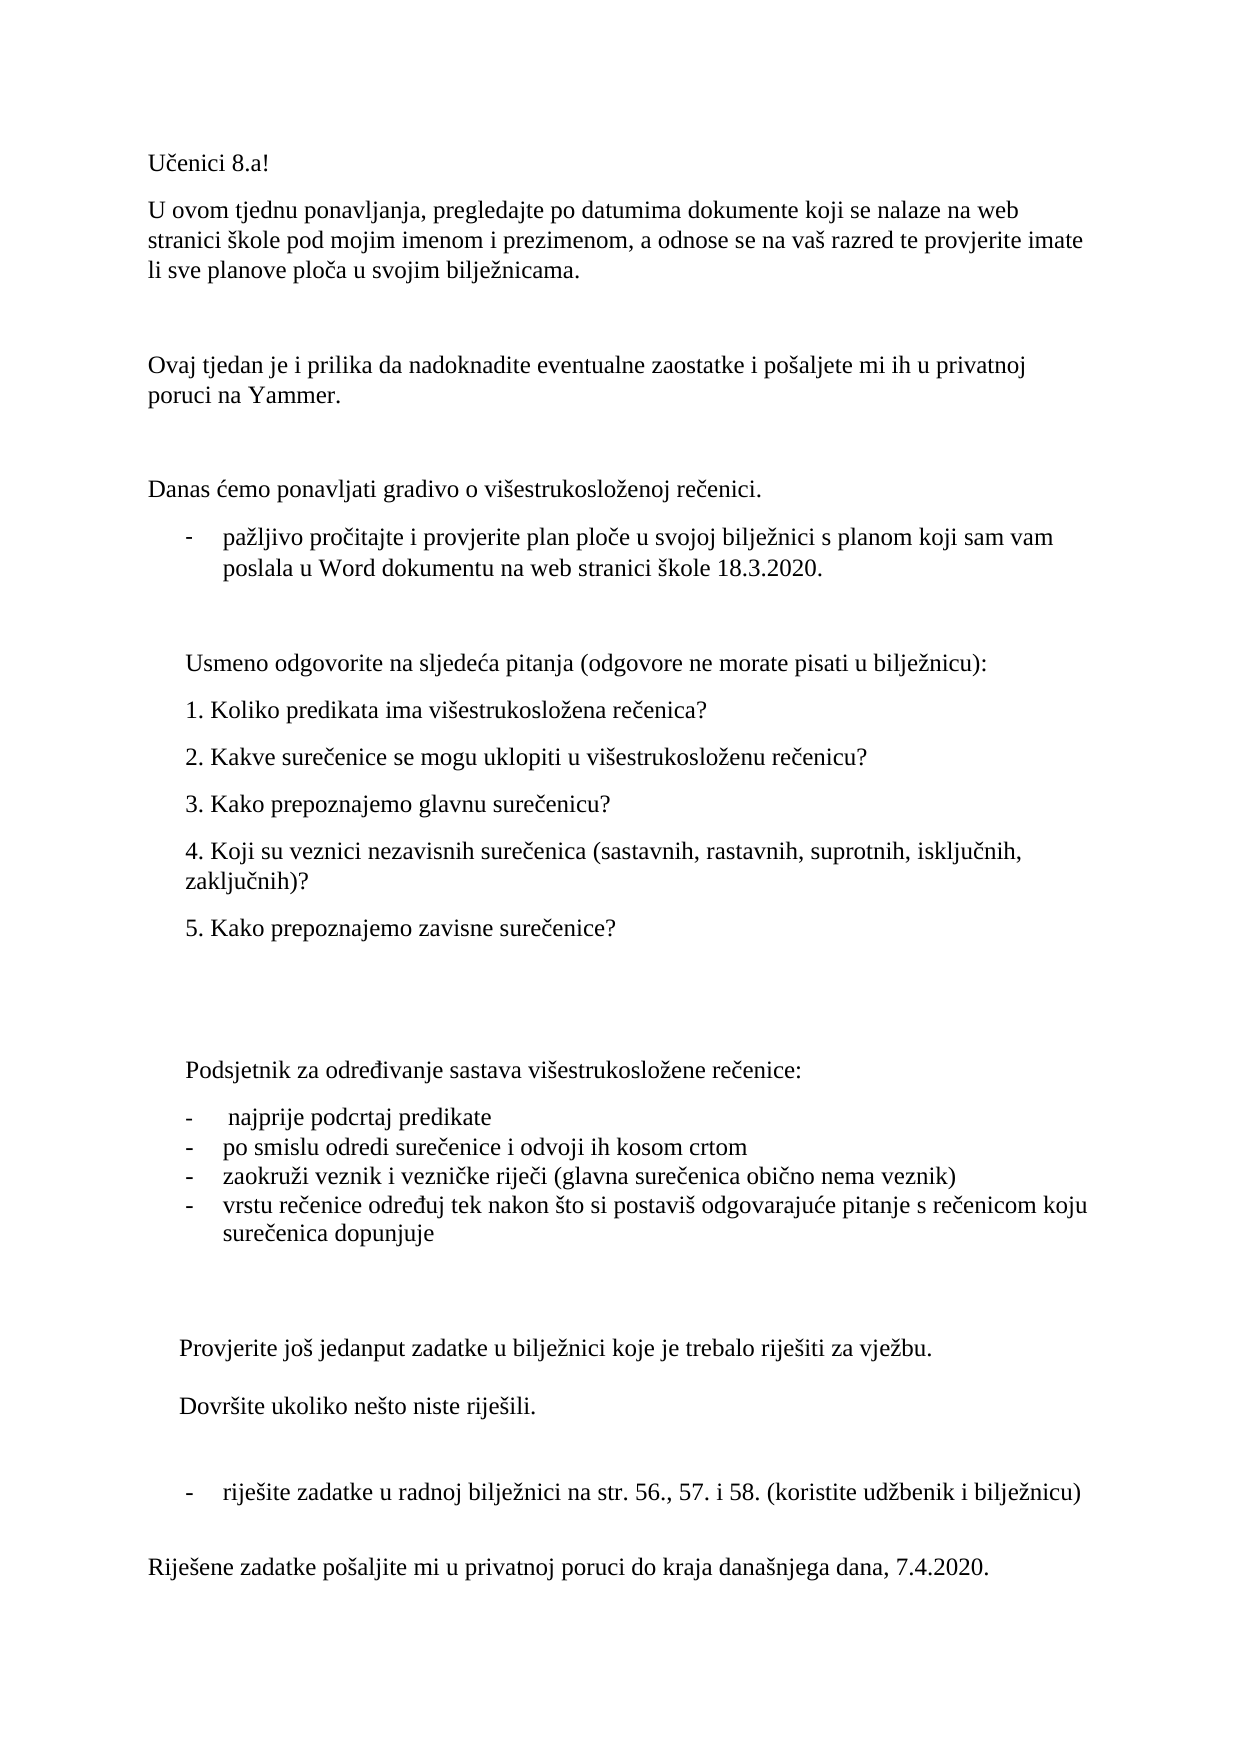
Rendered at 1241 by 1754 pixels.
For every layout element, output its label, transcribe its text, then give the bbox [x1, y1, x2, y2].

list po smislu odredi surečenice i odvoji ih kosom crtom [185, 1132, 1093, 1161]
text 3. Kako prepoznajemo glavnu surečenicu? [185, 789, 1093, 818]
text Usmeno odgovorite na sljedeća pitanja (odgovore ne morate pisati u bilježnicu): [185, 648, 1093, 676]
list riješite zadatke u radnoj bilježnici na str. 56., 57. i 58. (koristite udžbenik i bilježnicu) [185, 1477, 1093, 1506]
text Ovaj tjedan je i prilika da nadoknadite eventualne zaostatke i pošaljete mi ih u privatnoj poruci na Yammer. [148, 350, 1093, 409]
text 4. Koji su veznici nezavisnih surečenica (sastavnih, rastavnih, suprotnih, isključnih, zaključnih)? [185, 836, 1093, 895]
text Danas ćemo ponavljati gradivo o višestrukosloženoj rečenici. [148, 474, 1093, 503]
list vrstu rečenice određuj tek nakon što si postaviš odgovarajuće pitanje s rečenicom koju surečenica dopunjuje [185, 1190, 1093, 1247]
text Dovršite ukoliko nešto niste riješili. [148, 1391, 1093, 1420]
text U ovom tjednu ponavljanja, pregledajte po datumima dokumente koji se nalaze na web stranici škole pod mojim imenom i prezimenom, a odnose se na vaš razred te provjerite imate li sve planove ploča u svojim bilježnicama. [148, 195, 1093, 284]
text 2. Kakve surečenice se mogu uklopiti u višestrukosloženu rečenicu? [185, 742, 1093, 771]
text 5. Kako prepoznajemo zavisne surečenice? [185, 913, 1093, 942]
text Riješene zadatke pošaljite mi u privatnoj poruci do kraja današnjega dana, 7.4.2020. [148, 1552, 1093, 1581]
text Provjerite još jedanput zadatke u bilježnici koje je trebalo riješiti za vježbu. [148, 1333, 1093, 1362]
list pažljivo pročitajte i provjerite plan ploče u svojoj bilježnici s planom koji sam vam poslala u Word dokumentu na web stranici škole 18.3.2020. [185, 521, 1093, 582]
text Podsjetnik za određivanje sastava višestrukosložene rečenice: [185, 1055, 1093, 1083]
text 1. Koliko predikata ima višestrukosložena rečenica? [185, 695, 1093, 723]
list najprije podcrtaj predikate [185, 1102, 1093, 1131]
text Učenici 8.a! [148, 148, 1093, 176]
list zaokruži veznik i vezničke riječi (glavna surečenica obično nema veznik) [185, 1161, 1093, 1190]
